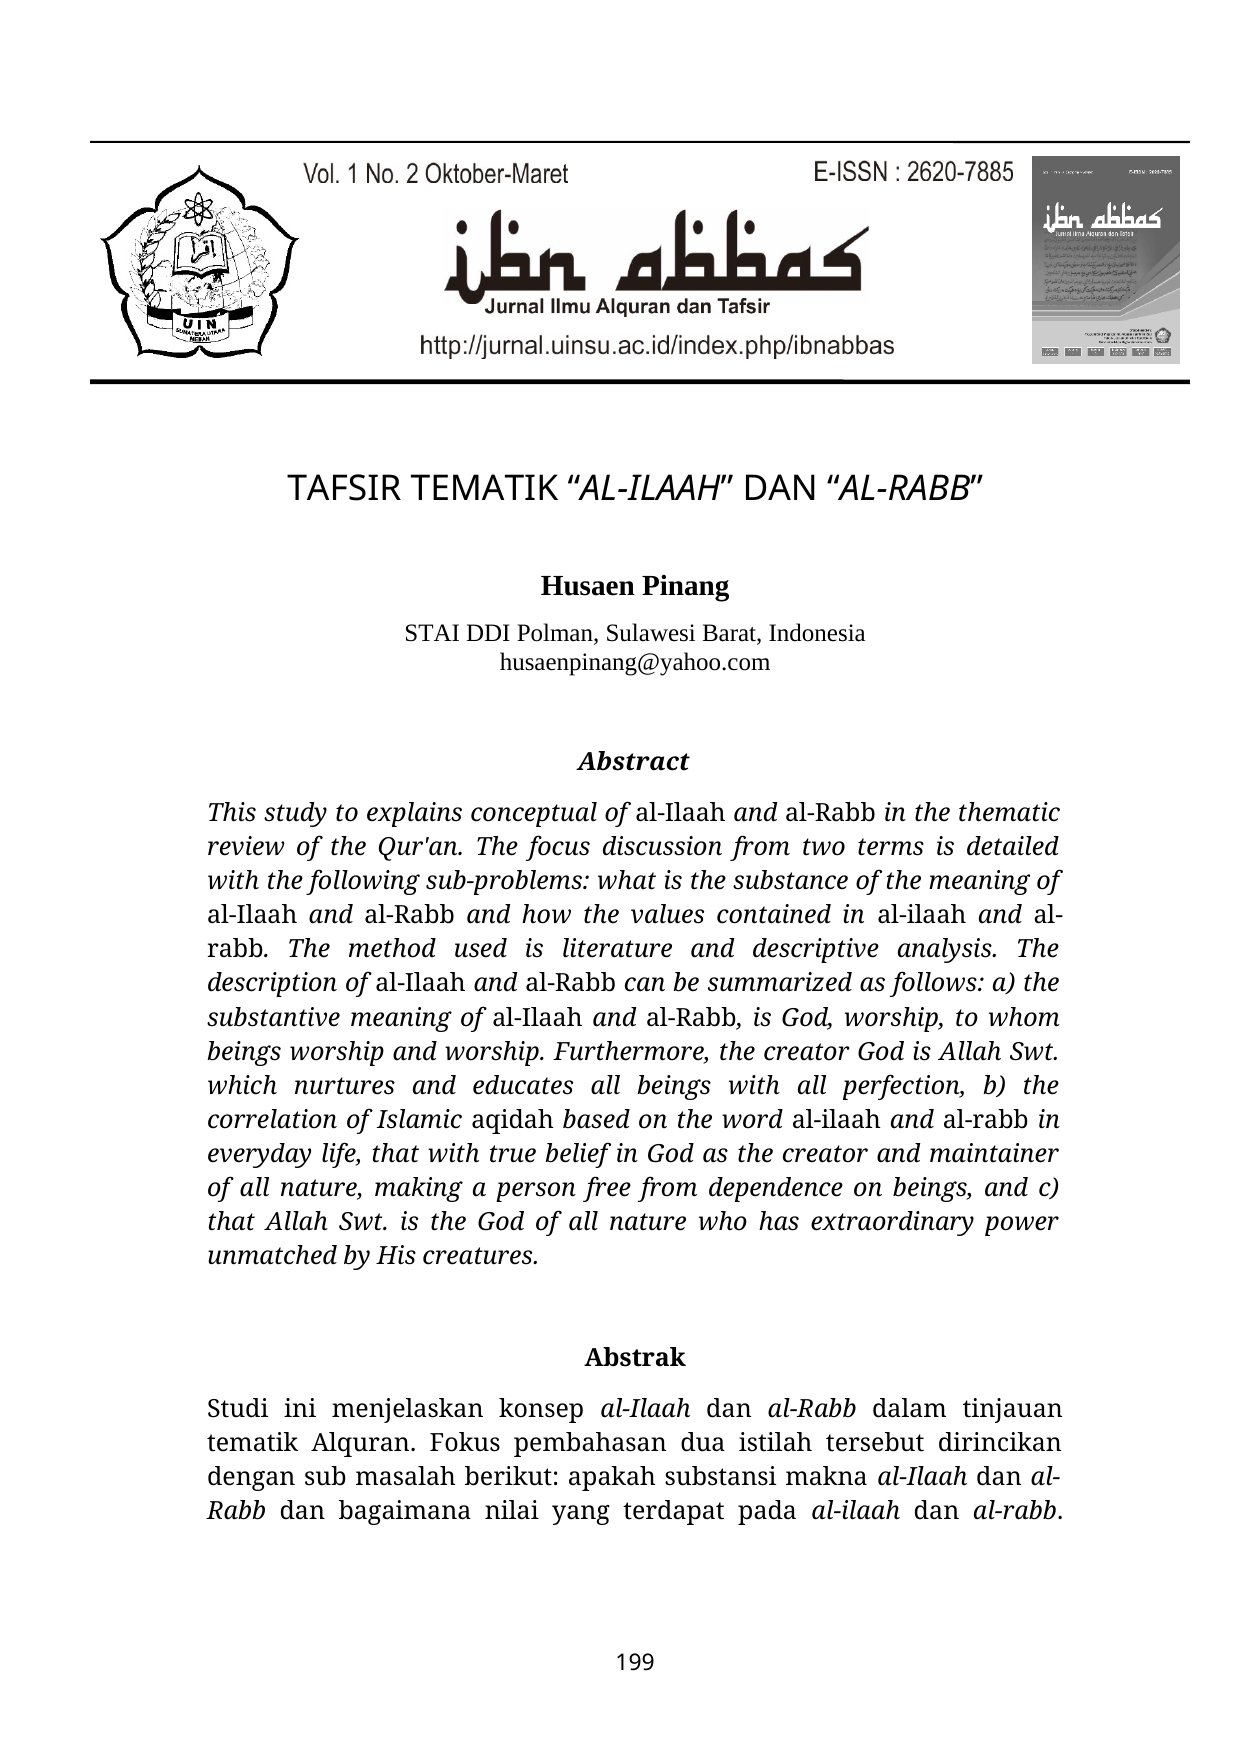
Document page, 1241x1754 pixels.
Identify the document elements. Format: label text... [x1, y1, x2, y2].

text This study to explains conceptual of al-Ilaah and al-Rabb in the thematic review of the Qur'an. The focus discussion from two terms is detailed with the following sub-problems: what is the substance of the meaning of al-Ilaah and al-Rabb and how the values contained in al-ilaah and al-rabb. The method used is literature and descriptive analysis. The description of al-Ilaah and al-Rabb can be summarized as follows: a) the substantive meaning of al-Ilaah and al-Rabb, is God, worship, to whom beings worship and worship. Furthermore, the creator God is Allah Swt. which nurtures and educates all beings with all perfection, b) the correlation of Islamic aqidah based on the word al-ilaah and al-rabb in everyday life, that with true belief in God as the creator and maintainer of all nature, making a person free from dependence on beings, and c) that Allah Swt. is the God of all nature who has extraordinary power unmatched by His creatures. [207, 795, 1063, 1272]
picture [815, 160, 1013, 181]
text husaenpinang@yahoo.com [207, 647, 1063, 676]
text Abstract [207, 744, 1063, 778]
text Husaen Pinang [207, 568, 1063, 601]
picture [444, 209, 869, 317]
text STAI DDI Polman, Sulawesi Barat, Indonesia [207, 618, 1063, 647]
picture [1032, 156, 1180, 364]
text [207, 1391, 1063, 1527]
text TAFSIR TEMATIK “AL-ILAAH” DAN “AL-RABB” [207, 462, 1063, 510]
picture [421, 334, 894, 359]
text Abstrak [207, 1340, 1063, 1374]
picture [88, 155, 568, 372]
